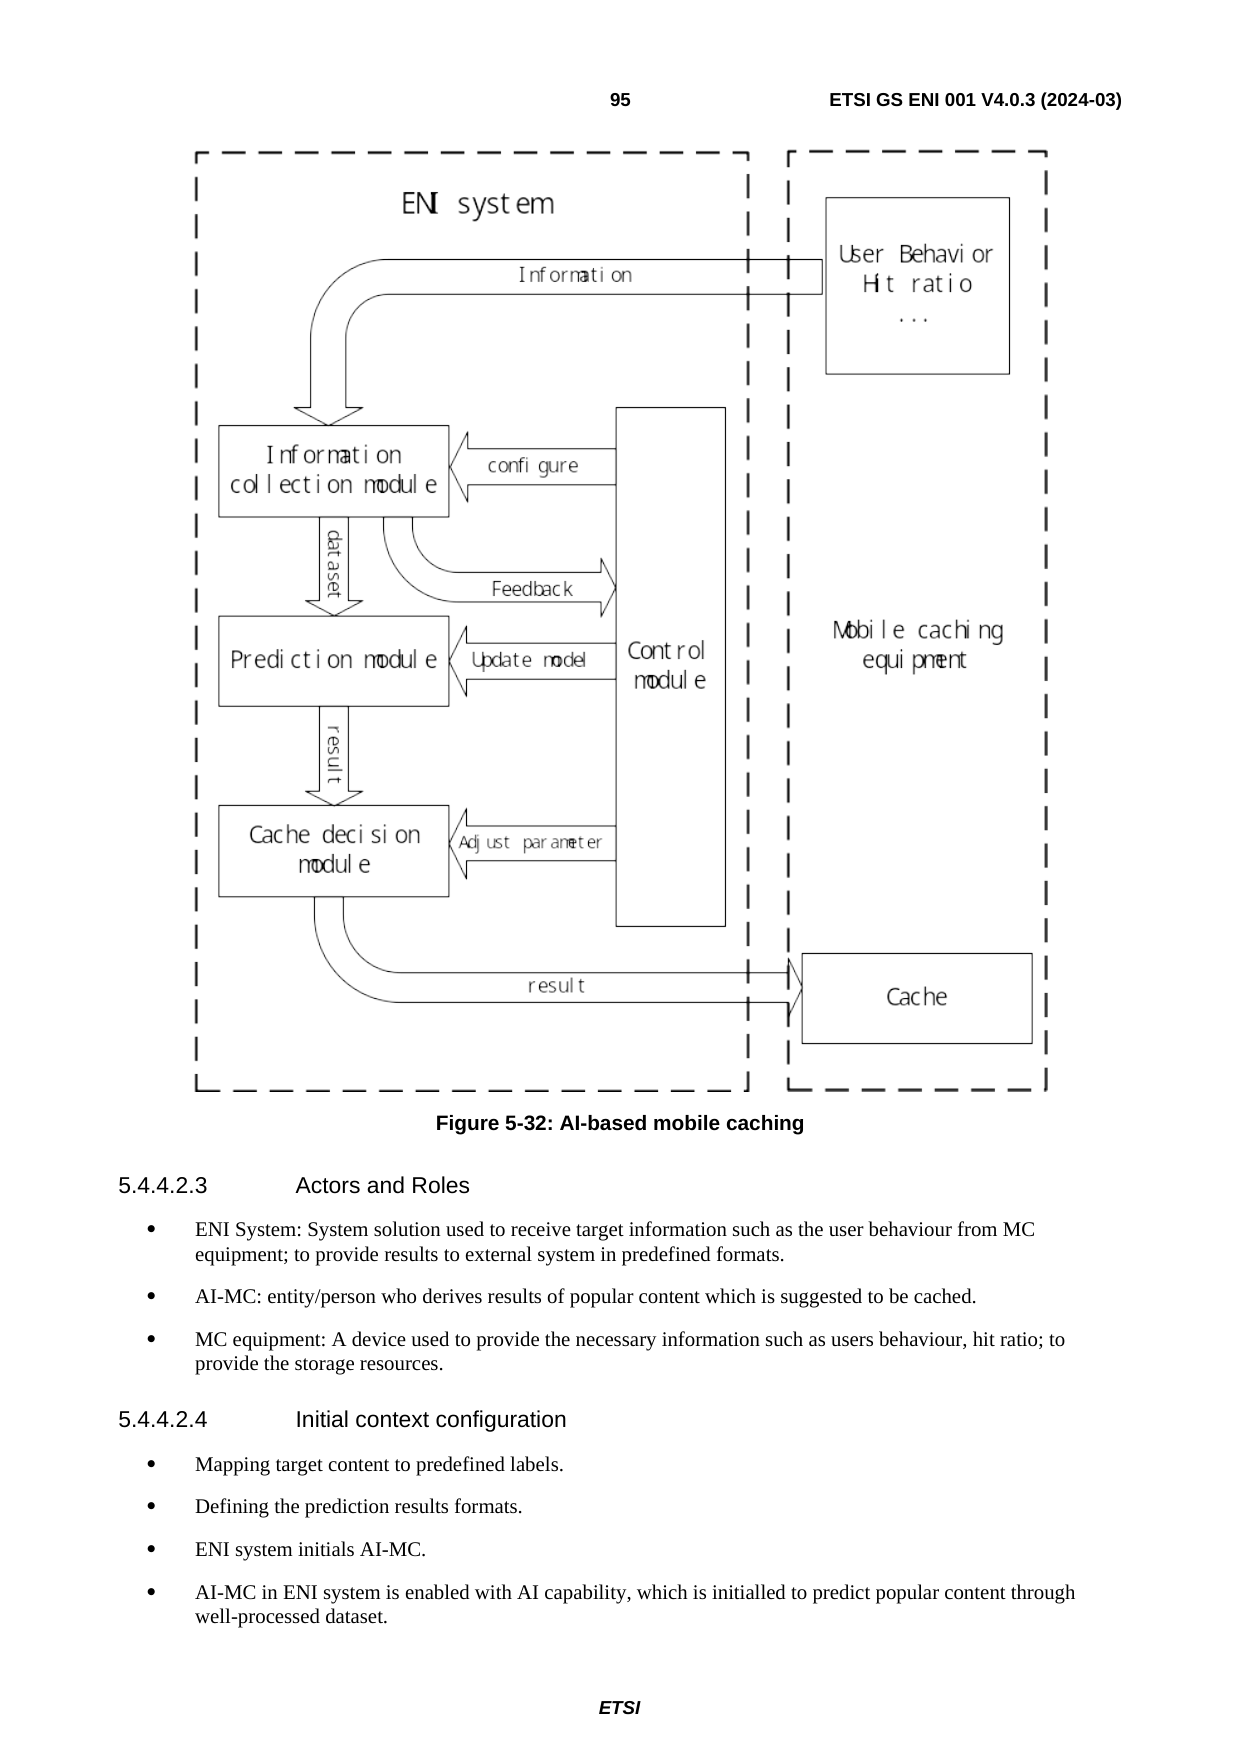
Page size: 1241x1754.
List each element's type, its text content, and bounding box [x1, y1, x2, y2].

text AI-MC in ENI system is enabled with AI capability, which is initialled to predict popular content through well-processed dataset. [148, 1580, 1122, 1628]
text ENI system initials AI-MC. [148, 1537, 1122, 1561]
text Mapping target content to predefined labels. [148, 1452, 1122, 1476]
subtitle 5.4.4.2.4 Initial context configuration [118, 1406, 1122, 1433]
subtitle 5.4.4.2.3 Actors and Roles [118, 1172, 1122, 1199]
text ENI System: System solution used to receive target information such as the user behaviour from MC equipment; to provide results to external system in predefined formats. [148, 1217, 1122, 1266]
text MC equipment: A device used to provide the necessary information such as users behaviour, hit ratio; to provide the storage resources. [148, 1327, 1122, 1375]
text Defining the prediction results formats. [148, 1494, 1122, 1518]
text AI-MC: entity/person who derives results of popular content which is suggested to be cached. [148, 1284, 1122, 1308]
text Figure 5-32: AI-based mobile caching [118, 1111, 1122, 1135]
